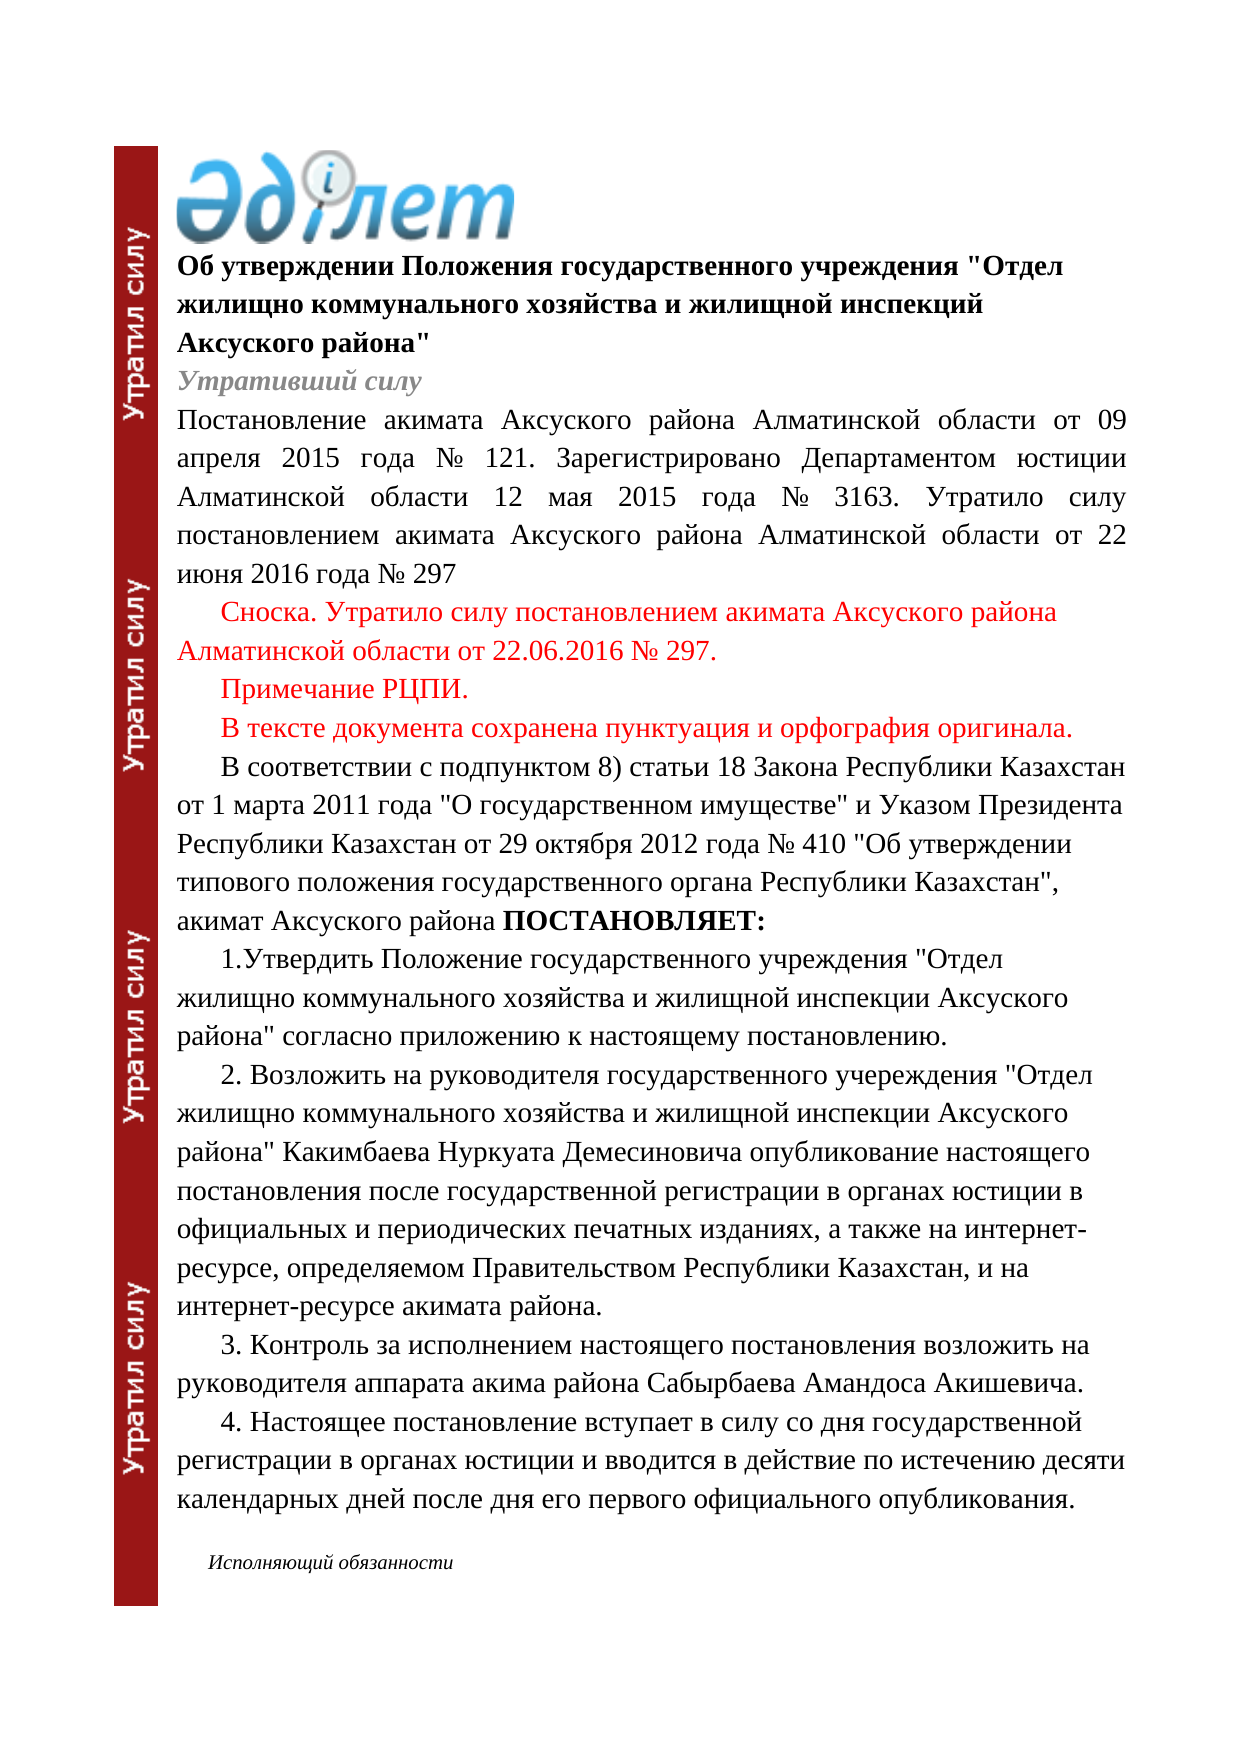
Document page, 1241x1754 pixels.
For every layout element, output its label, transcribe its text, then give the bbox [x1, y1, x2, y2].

text Сноска. Утратило силу постановлением акимата Аксуского района Алматинской области от 22.06.2016 № 297. Примечание РЦПИ. В тексте документа сохранена пунктуация и орфография оригинала. В соответствии с подпунктом 8) статьи 18 Закона Республики Казахстан от 1 марта 2011 года "О государственном имуществе" и Указом Президента Республики Казахстан от 29 октября 2012 года № 410 "Об утверждении типового положения государственного органа Республики Казахстан", акимат Аксуского района ПОСТАНОВЛЯЕТ: 1.Утвердить Положение государственного учреждения "Отдел жилищно коммунального хозяйства и жилищной инспекции Аксуского района" согласно приложению к настоящему постановлению. 2. Возложить на руководителя государственного учереждения "Отдел жилищно коммунального хозяйства и жилищной инспекции Аксуского района" Какимбаева Нуркуата Демесиновича опубликование настоящего постановления после государственной регистрации в органах юстиции в официальных и периодических печатных изданиях, а также на интернет-ресурсе, определяемом Правительством Республики Казахстан, и на интернет-ресурсе акимата района. 3. Контроль за исполнением настоящего постановления возложить на руководителя аппарата акима района Сабырбаева Амандоса Акишевича. 4. Настоящее постановление вступает в силу со дня государственной регистрации в органах юстиции и вводится в действие по истечению десяти календарных дней после дня его первого официального опубликования. [112, 594, 1128, 1545]
table_header Исполняющий обязанности [101, 1549, 1240, 1579]
picture [176, 150, 515, 244]
text Постановление акимата Аксуского района Алматинской области от 09 апреля 2015 года № 121. Зарегистрировано Департаментом юстиции Алматинской области 12 мая 2015 года № 3163. Утратило силу постановлением акимата Аксуского района Алматинской области от 22 июня 2016 года № 297 [112, 402, 1128, 589]
picture [114, 146, 158, 248]
picture [114, 589, 158, 594]
picture [114, 1545, 158, 1549]
text Об утверждении Положения государственного учреждения "Отдел жилищно коммунального хозяйства и жилищной инспекций Аксуского района" [112, 248, 1128, 358]
text Утративший силу [112, 363, 1128, 397]
picture [114, 397, 158, 402]
picture [114, 1579, 158, 1606]
picture [114, 358, 158, 363]
